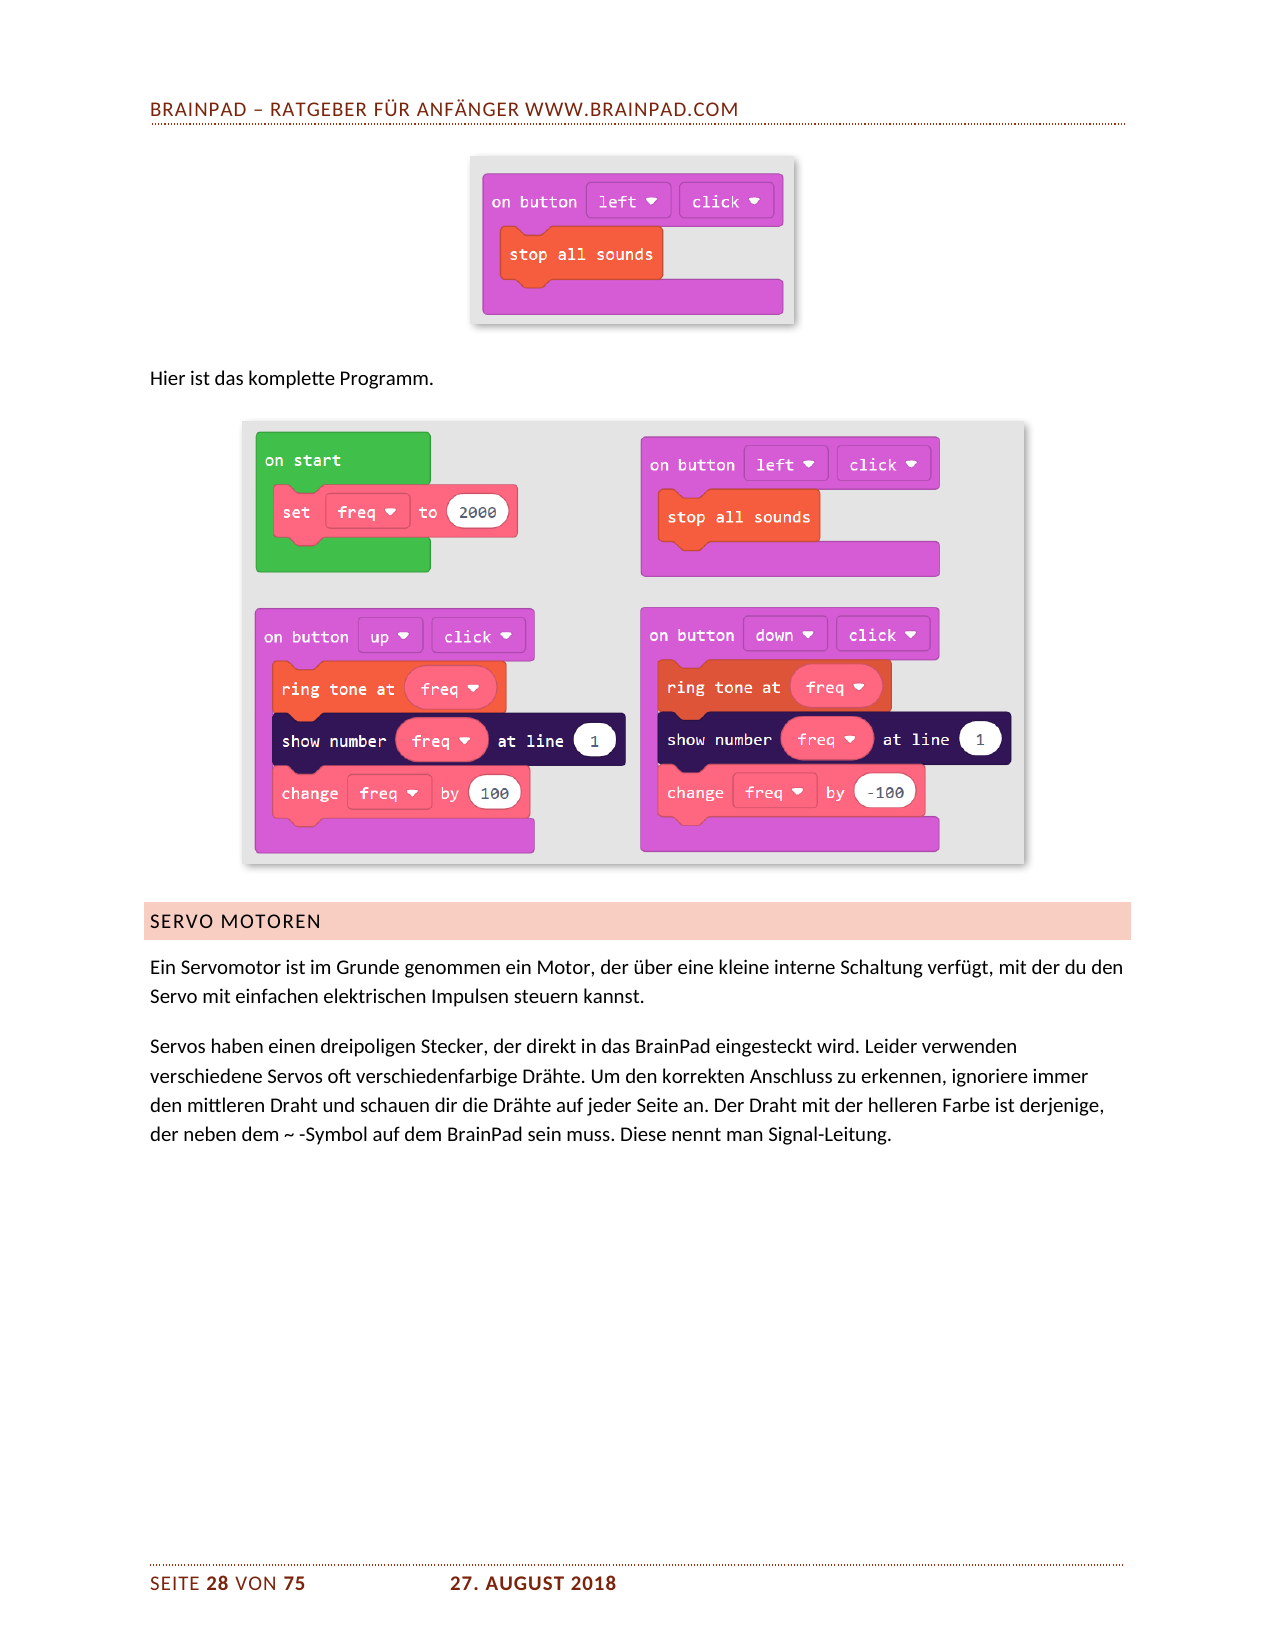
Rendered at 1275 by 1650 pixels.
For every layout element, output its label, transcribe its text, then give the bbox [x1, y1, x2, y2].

picture [242, 421, 1024, 864]
text Hier ist das komplette Programm. [150, 365, 1125, 391]
text Servos haben einen dreipoligen Stecker, der direkt in das BrainPad eingesteckt wird. Leider verwenden verschiedene Servos oft verschiedenfarbige Drähte. Um den korrekten Anschluss zu erkennen, ignoriere immer den mittleren Draht und schauen dir die Drähte auf jeder Seite an. Der Draht mit der helleren Farbe ist derjenige, der neben dem ~ -Symbol auf dem BrainPad sein muss. Diese nennt man Signal-Leitung. [150, 1034, 1125, 1147]
subtitle Servo Motoren [150, 909, 1125, 934]
text Ein Servomotor ist im Grunde genommen ein Motor, der über eine kleine interne Schaltung verfügt, mit der du den Servo mit einfachen elektrischen Impulsen steuern kannst. [150, 954, 1125, 1009]
picture [470, 156, 794, 324]
